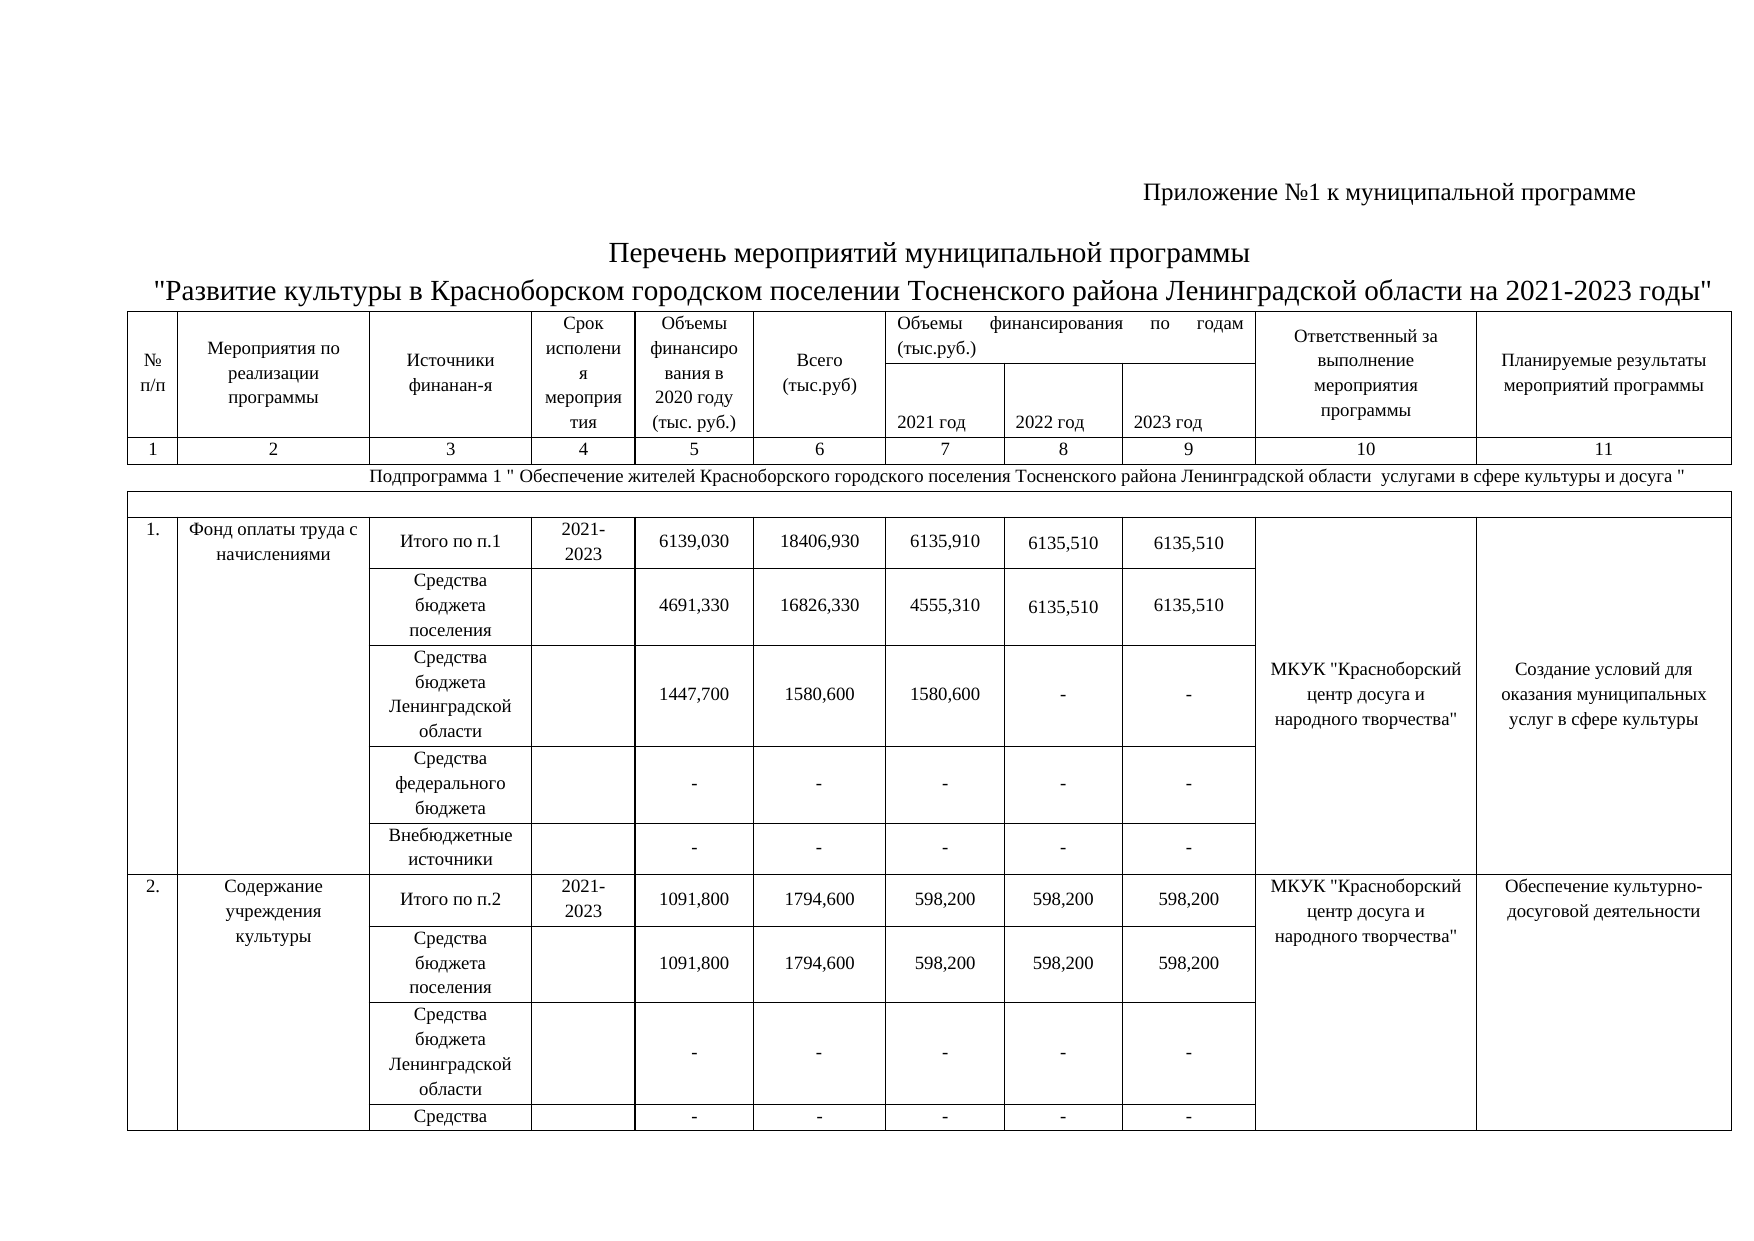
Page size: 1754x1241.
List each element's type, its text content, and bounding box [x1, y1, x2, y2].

table_cell [532, 569, 634, 645]
table_cell Объемы финансирования по годам (тыс.руб.) [886, 312, 1255, 363]
table_cell 1091,800 [636, 927, 753, 1002]
table_cell 1580,600 [886, 646, 1004, 746]
table_cell 6135,510 [1005, 518, 1122, 568]
table_cell Источники финанан-я [370, 312, 531, 437]
table_cell - [636, 1105, 753, 1130]
table_cell 2022 год [1005, 364, 1122, 437]
table_cell Всего (тыс.руб) [754, 312, 885, 437]
table_cell [532, 927, 634, 1002]
table_cell 2021-2023 [532, 875, 634, 926]
table_cell Срок исполения мероприятия [532, 312, 634, 437]
table_cell Фонд оплаты труда с начислениями [178, 518, 369, 874]
table_cell Мероприятия по реализации программы [178, 312, 369, 437]
table_cell 1794,600 [754, 927, 885, 1002]
table_cell - [754, 824, 885, 874]
table_cell - [1005, 1105, 1122, 1130]
table_cell - [1123, 747, 1255, 822]
table_cell Планируемые результаты мероприятий программы [1477, 312, 1731, 437]
table_cell - [886, 1003, 1004, 1103]
table_cell № п/п [128, 312, 177, 437]
table_cell - [754, 747, 885, 822]
table_cell 4691,330 [636, 569, 753, 645]
table_cell - [1005, 824, 1122, 874]
table_cell 8 [1005, 438, 1122, 464]
table_cell - [1123, 824, 1255, 874]
text Приложение №1 к муниципальной программе [118, 177, 1636, 206]
table_cell Средства федерального бюджета [370, 747, 531, 822]
table_cell 6135,510 [1005, 569, 1122, 645]
table_cell - [1005, 747, 1122, 822]
table_cell Итого по п.1 [370, 518, 531, 568]
table_cell 1447,700 [636, 646, 753, 746]
table_cell 598,200 [1123, 927, 1255, 1002]
table_cell 1091,800 [636, 875, 753, 926]
table_cell Итого по п.2 [370, 875, 531, 926]
table_cell 6 [754, 438, 885, 464]
table_cell 2021 год [886, 364, 1004, 437]
table_cell [532, 1003, 634, 1103]
table_cell 3 [370, 438, 531, 464]
table_cell Средства бюджета поселения [370, 569, 531, 645]
table_cell - [1123, 1003, 1255, 1103]
table_cell 598,200 [886, 927, 1004, 1002]
table_cell 6135,910 [886, 518, 1004, 568]
table_cell 1794,600 [754, 875, 885, 926]
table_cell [1256, 875, 1476, 1130]
table_cell - [1005, 646, 1122, 746]
table_cell Содержание учреждения культуры [178, 875, 369, 1130]
table_cell [532, 646, 634, 746]
table_cell 598,200 [1005, 875, 1122, 926]
table_cell 5 [636, 438, 753, 464]
table_cell 9 [1123, 438, 1255, 464]
table_cell 598,200 [1005, 927, 1122, 1002]
table_cell 6135,510 [1123, 569, 1255, 645]
table_cell Средства бюджета Ленинградской области [370, 1003, 531, 1103]
table_cell - [636, 824, 753, 874]
table_cell 2 [178, 438, 369, 464]
table_cell Ответственный за выполнение мероприятия программы [1256, 312, 1476, 437]
table_cell Внебюджетные источники [370, 824, 531, 874]
table_cell Создание условий для оказания муниципальных услуг в сфере культуры [1477, 518, 1731, 874]
table_header Перечень мероприятий муниципальной программы "Развитие культуры в Красноборском городском поселении Тосненского района Ленинградской области на 2021-2023 годы" [128, 235, 1731, 311]
table_cell - [1123, 1105, 1255, 1130]
table_cell - [886, 1105, 1004, 1130]
table_cell [128, 492, 1731, 517]
table_cell 4555,310 [886, 569, 1004, 645]
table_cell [370, 1105, 531, 1130]
table_cell - [886, 747, 1004, 822]
table_cell Средства бюджета поселения [370, 927, 531, 1002]
table_cell - [754, 1105, 885, 1130]
table_cell - [886, 824, 1004, 874]
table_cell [1477, 875, 1731, 1130]
table_cell 6139,030 [636, 518, 753, 568]
table_cell Средства бюджета Ленинградской области [370, 646, 531, 746]
table_cell 16826,330 [754, 569, 885, 645]
table_cell 2021-2023 [532, 518, 634, 568]
table_cell - [1123, 646, 1255, 746]
table_cell 6135,510 [1123, 518, 1255, 568]
table_cell Подпрограмма 1 " Обеспечение жителей Красноборского городского поселения Тосненского района Ленинградской области услугами в сфере культуры и досуга " [128, 465, 1731, 491]
table_cell - [636, 747, 753, 822]
table_cell 1. [128, 518, 177, 874]
table_cell [532, 747, 634, 822]
table_cell 10 [1256, 438, 1476, 464]
table_cell - [754, 1003, 885, 1103]
table_cell 18406,930 [754, 518, 885, 568]
table_cell 2023 год [1123, 364, 1255, 437]
table_cell 598,200 [1123, 875, 1255, 926]
table_cell [532, 1105, 634, 1130]
table_cell 2. [128, 875, 177, 1130]
table_cell МКУК "Красноборский центр досуга и народного творчества" [1256, 518, 1476, 874]
table_cell 7 [886, 438, 1004, 464]
table_cell 4 [532, 438, 634, 464]
table_cell 11 [1477, 438, 1731, 464]
table_cell - [636, 1003, 753, 1103]
table_cell Объемы финансирования в 2020 году (тыс. руб.) [636, 312, 753, 437]
table_cell - [1005, 1003, 1122, 1103]
table_cell [532, 824, 634, 874]
table_cell 598,200 [886, 875, 1004, 926]
table_cell 1 [128, 438, 177, 464]
table_cell 1580,600 [754, 646, 885, 746]
